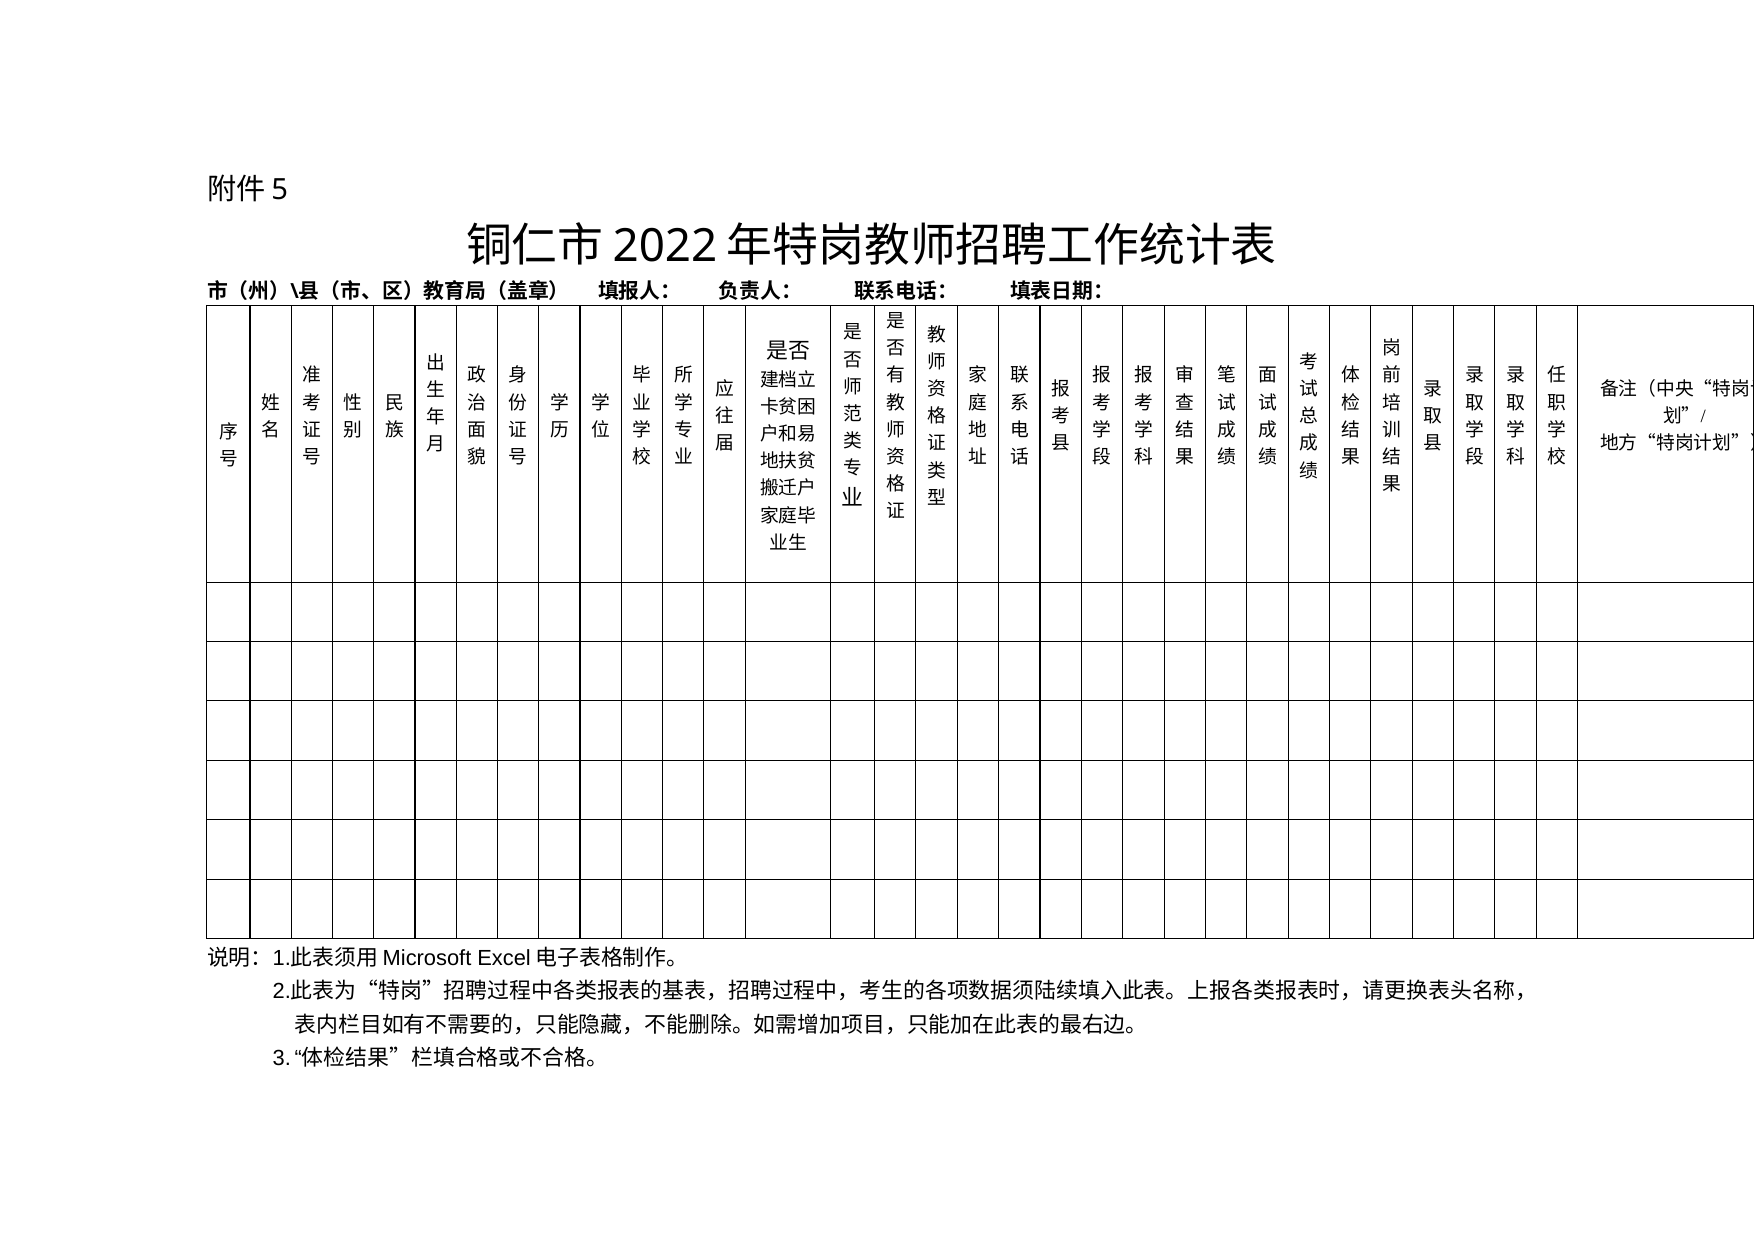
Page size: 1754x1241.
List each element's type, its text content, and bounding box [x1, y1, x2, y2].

table_cell [581, 820, 621, 878]
table_cell [746, 701, 830, 760]
table_cell [581, 761, 621, 819]
table_cell [875, 583, 915, 641]
table_cell [1041, 701, 1081, 760]
table_cell [1206, 642, 1246, 700]
table_cell [1123, 583, 1164, 641]
table_cell [704, 820, 745, 878]
table_header 序 号 [207, 306, 249, 582]
table_cell [663, 761, 703, 819]
table_cell [1041, 642, 1081, 700]
table_cell [1289, 701, 1329, 760]
table_cell [207, 761, 249, 819]
table_cell [1330, 820, 1370, 878]
table_cell [251, 820, 291, 878]
table_cell [581, 642, 621, 700]
table_cell [1495, 820, 1536, 878]
table_cell [999, 583, 1039, 641]
table_cell [1165, 701, 1205, 760]
table_cell [1082, 761, 1122, 819]
table_header 审 查 结 果 [1165, 306, 1205, 582]
table_cell [1206, 701, 1246, 760]
table_cell [1413, 701, 1453, 760]
table_cell [374, 701, 414, 760]
table_cell [539, 820, 579, 878]
table_cell [1123, 701, 1164, 760]
table_cell [622, 642, 662, 700]
table_cell [207, 701, 249, 760]
table_cell [1371, 880, 1412, 938]
table_cell [416, 820, 456, 878]
table_header 录 取 县 [1413, 306, 1453, 582]
table_cell [999, 880, 1039, 938]
table_cell [1454, 701, 1494, 760]
table_cell [251, 642, 291, 700]
table_cell [1165, 761, 1205, 819]
table_cell [207, 583, 249, 641]
table_cell [539, 761, 579, 819]
title 说明：1.此表须用Microsoft Excel电子表格制作。 [207, 939, 1535, 972]
table_cell [1289, 880, 1329, 938]
table_cell [999, 820, 1039, 878]
table_cell [251, 761, 291, 819]
table_cell [1413, 880, 1453, 938]
table_cell [1330, 583, 1370, 641]
table_cell [1537, 701, 1577, 760]
table_cell [1495, 701, 1536, 760]
table_header 性 别 [333, 306, 373, 582]
table_cell [916, 701, 957, 760]
table_cell [1495, 880, 1536, 938]
table_cell [581, 880, 621, 938]
table_header 毕 业 学 校 [622, 306, 662, 582]
table_cell [1041, 583, 1081, 641]
table_cell [958, 820, 998, 878]
table_cell [1247, 880, 1288, 938]
table_cell [416, 583, 456, 641]
table_cell [1123, 642, 1164, 700]
table_cell [916, 583, 957, 641]
table_cell [1330, 880, 1370, 938]
table_cell [1537, 642, 1577, 700]
table_cell [1206, 761, 1246, 819]
table_cell [333, 701, 373, 760]
table_cell [457, 642, 497, 700]
table_cell [1537, 820, 1577, 878]
table_cell [1371, 701, 1412, 760]
table_cell [1495, 761, 1536, 819]
table_cell [916, 642, 957, 700]
table_cell [746, 820, 830, 878]
table_cell [374, 642, 414, 700]
table_cell [875, 761, 915, 819]
table_cell [958, 880, 998, 938]
table_cell [1289, 583, 1329, 641]
table_cell [207, 820, 249, 878]
table_cell [1165, 820, 1205, 878]
table_cell [539, 642, 579, 700]
table_cell [1247, 820, 1288, 878]
table_cell [1082, 880, 1122, 938]
table_cell [374, 583, 414, 641]
table_cell [622, 761, 662, 819]
table_cell [292, 701, 332, 760]
table_header 姓名 [251, 306, 291, 582]
table_cell [916, 761, 957, 819]
table_cell [1206, 583, 1246, 641]
table_header 报 考 学 段 [1082, 306, 1122, 582]
table_cell [498, 642, 538, 700]
table_cell [875, 880, 915, 938]
table_cell [498, 701, 538, 760]
table_cell [1371, 761, 1412, 819]
table_cell [1165, 583, 1205, 641]
table_cell [292, 642, 332, 700]
table_cell [416, 761, 456, 819]
table_cell [704, 880, 745, 938]
table_cell [704, 642, 745, 700]
table_cell [1578, 642, 1753, 700]
table_cell [916, 820, 957, 878]
title 表内栏目如有不需要的，只能隐藏，不能删除。如需增加项目，只能加在此表的最右边。 [207, 1006, 1535, 1039]
table_header 身 份 证 号 [498, 306, 538, 582]
table_header 考 试 总 成 绩 [1289, 306, 1329, 582]
table_cell [539, 701, 579, 760]
table_header 是 否 师 范 类 专 业 [831, 306, 874, 582]
table_cell [999, 701, 1039, 760]
table_cell [1578, 761, 1753, 819]
table_cell [622, 583, 662, 641]
table_cell [958, 701, 998, 760]
table_cell [292, 761, 332, 819]
table_header 应 往 届 [704, 306, 745, 582]
table_cell [1082, 701, 1122, 760]
table_cell [1082, 642, 1122, 700]
table_cell [1247, 701, 1288, 760]
table_header 面 试 成 绩 [1247, 306, 1288, 582]
text 附件5 [207, 165, 1535, 208]
table_cell [831, 820, 874, 878]
table_header 学 历 [539, 306, 579, 582]
table_cell [704, 583, 745, 641]
table_cell [831, 880, 874, 938]
table_cell [207, 642, 249, 700]
table_cell [333, 642, 373, 700]
table_cell [1495, 583, 1536, 641]
table_cell [374, 820, 414, 878]
table_cell [457, 583, 497, 641]
table_cell [1247, 642, 1288, 700]
table_cell [333, 761, 373, 819]
table_header 报 考 学 科 [1123, 306, 1164, 582]
table_cell [1330, 701, 1370, 760]
table_cell [374, 880, 414, 938]
table_cell [1371, 820, 1412, 878]
table_cell [1578, 701, 1753, 760]
title 2.此表为“特岗”招聘过程中各类报表的基表，招聘过程中，考生的各项数据须陆续填入此表。上报各类报表时，请更换表头名称， [207, 972, 1535, 1006]
table_cell [1371, 583, 1412, 641]
table_header 准 考 证 号 [292, 306, 332, 582]
table_cell [374, 761, 414, 819]
table_cell [663, 880, 703, 938]
table_cell [1123, 761, 1164, 819]
table_cell [1330, 761, 1370, 819]
table_cell [251, 880, 291, 938]
table_header 录 取 学 段 [1454, 306, 1494, 582]
table_cell [831, 761, 874, 819]
table_cell [622, 880, 662, 938]
table_cell [1537, 880, 1577, 938]
table_cell [746, 761, 830, 819]
table_cell [1247, 583, 1288, 641]
table_cell [1247, 761, 1288, 819]
table_cell [1537, 583, 1577, 641]
table_cell [1289, 642, 1329, 700]
table_cell [1578, 583, 1753, 641]
table_cell [1082, 820, 1122, 878]
table_cell [704, 701, 745, 760]
table_header 体 检 结 果 [1330, 306, 1370, 582]
table_header 所 学 专 业 [663, 306, 703, 582]
table_cell [622, 701, 662, 760]
table_cell [292, 820, 332, 878]
table_cell [999, 642, 1039, 700]
table_cell [1371, 642, 1412, 700]
table_cell [875, 701, 915, 760]
table_cell [958, 761, 998, 819]
table_cell [457, 701, 497, 760]
table_cell [746, 880, 830, 938]
table_header 教 师 资 格 证 类 型 [916, 306, 957, 582]
table_cell [416, 880, 456, 938]
table_cell [1289, 820, 1329, 878]
table_cell [1454, 761, 1494, 819]
table_cell [1413, 583, 1453, 641]
table_cell [1578, 820, 1753, 878]
table_header 是否建档立卡贫困户和易地扶贫搬迁户家庭毕业生 [746, 306, 830, 582]
text 市（州）\县（市、区）教育局（盖章） 填报人： 负责人： 联系电话： 填表日期： [207, 274, 1535, 305]
table_cell [1206, 880, 1246, 938]
table_cell [333, 820, 373, 878]
table_header 政 治 面 貌 [457, 306, 497, 582]
table_header 备注（中央“特岗计划”/ 地方“特岗计划”） [1578, 306, 1753, 582]
table_cell [251, 701, 291, 760]
table_cell [416, 642, 456, 700]
table_cell [831, 701, 874, 760]
table_cell [1041, 761, 1081, 819]
table_cell [1413, 820, 1453, 878]
table_header 任 职 学 校 [1537, 306, 1577, 582]
table_cell [1165, 642, 1205, 700]
table_cell [831, 642, 874, 700]
table_cell [1206, 820, 1246, 878]
table_cell [1537, 761, 1577, 819]
table_cell [1454, 880, 1494, 938]
table_cell [1289, 761, 1329, 819]
table_cell [581, 701, 621, 760]
table_cell [581, 583, 621, 641]
table_cell [498, 880, 538, 938]
table_cell [831, 583, 874, 641]
table_cell [704, 761, 745, 819]
table_header 是 否 有 教 师 资 格 证 [875, 306, 915, 582]
table_cell [498, 761, 538, 819]
table_cell [292, 880, 332, 938]
table_header 出 生 年 月 [416, 306, 456, 582]
table_header 学 位 [581, 306, 621, 582]
table_cell [333, 583, 373, 641]
table_cell [875, 642, 915, 700]
table_header 录 取 学 科 [1495, 306, 1536, 582]
table_header 笔 试 成 绩 [1206, 306, 1246, 582]
table_cell [958, 583, 998, 641]
table_header 报 考 县 [1041, 306, 1081, 582]
text 铜仁市2022年特岗教师招聘工作统计表 [207, 208, 1535, 274]
table_cell [1454, 583, 1494, 641]
table_cell [1454, 642, 1494, 700]
table_cell [1578, 880, 1753, 938]
table_cell [999, 761, 1039, 819]
table_cell [1454, 820, 1494, 878]
table_cell [539, 583, 579, 641]
title “体检结果”栏填合格或不合格。 [207, 1039, 1535, 1072]
table_cell [746, 642, 830, 700]
table_header 家 庭 地 址 [958, 306, 998, 582]
table_cell [958, 642, 998, 700]
table_cell [663, 583, 703, 641]
table_cell [498, 583, 538, 641]
table_cell [1082, 583, 1122, 641]
table_cell [498, 820, 538, 878]
table_cell [1413, 642, 1453, 700]
table_cell [1123, 820, 1164, 878]
table_cell [663, 820, 703, 878]
table_cell [416, 701, 456, 760]
table_cell [746, 583, 830, 641]
table_cell [1123, 880, 1164, 938]
table_cell [251, 583, 291, 641]
table_cell [539, 880, 579, 938]
table_cell [875, 820, 915, 878]
table_cell [457, 761, 497, 819]
table_cell [1330, 642, 1370, 700]
table_cell [292, 583, 332, 641]
table_cell [1041, 880, 1081, 938]
table_header 岗 前 培 训 结 果 [1371, 306, 1412, 582]
table_cell [457, 880, 497, 938]
table_cell [333, 880, 373, 938]
table_cell [1413, 761, 1453, 819]
table_cell [457, 820, 497, 878]
table_cell [622, 820, 662, 878]
table_header 联 系 电 话 [999, 306, 1039, 582]
table_cell [1165, 880, 1205, 938]
table_cell [1495, 642, 1536, 700]
table_cell [207, 880, 249, 938]
table_header 民 族 [374, 306, 414, 582]
table_cell [663, 642, 703, 700]
table_cell [1041, 820, 1081, 878]
table_cell [916, 880, 957, 938]
table_cell [663, 701, 703, 760]
